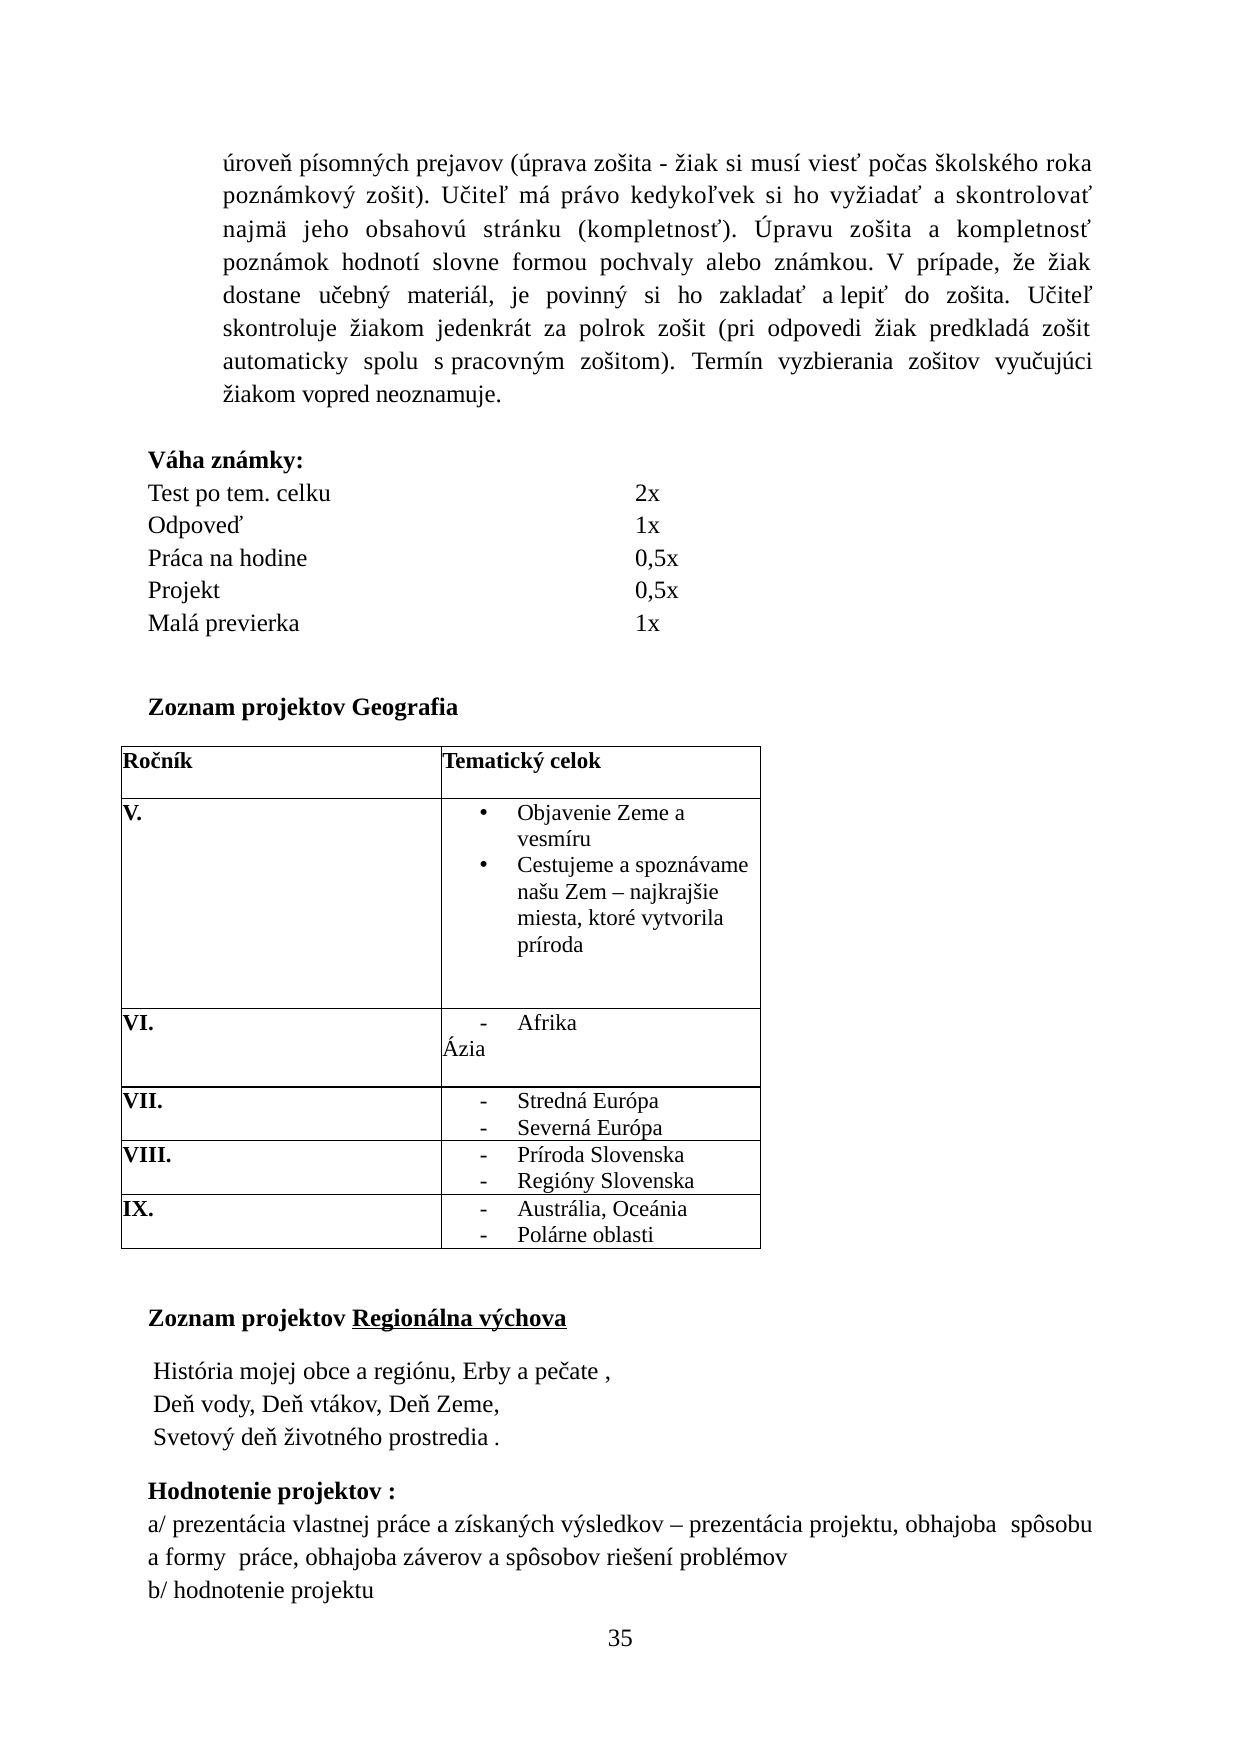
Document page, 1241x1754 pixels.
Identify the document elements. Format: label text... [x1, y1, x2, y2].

table_cell V. [122, 799, 441, 1008]
table_cell Odpoveď [148, 510, 635, 543]
table_cell Príroda Slovenska Regióny Slovenska [442, 1141, 760, 1194]
text Hodnotenie projektov : [148, 1476, 1093, 1505]
table_header [148, 1356, 152, 1476]
table_cell 0,5x [635, 543, 1122, 576]
table_cell Projekt [148, 576, 635, 608]
table_cell 0,5x [635, 576, 1122, 608]
table_header Tematický celok [442, 747, 760, 798]
table_cell VIII. [122, 1141, 441, 1194]
table_cell Austrália, Oceánia Polárne oblasti [442, 1195, 760, 1248]
table_cell Objavenie Zeme a vesmíru Cestujeme a spoznávame našu Zem – najkrajšie miesta, ktoré vytvorila príroda [442, 799, 760, 1008]
table_cell IX. [122, 1195, 441, 1248]
table_header Ročník [122, 747, 441, 798]
table_cell 1x [635, 608, 1122, 641]
table_cell Afrika Ázia [442, 1009, 760, 1086]
text Váha známky: [148, 445, 1093, 473]
table_cell Stredná Európa Severná Európa [442, 1088, 760, 1140]
table_cell Práca na hodine [148, 543, 635, 576]
table_cell VII. [122, 1088, 441, 1140]
text Zoznam projektov Geografia [148, 692, 1093, 721]
table_cell 1x [635, 510, 1122, 543]
table_cell Malá previerka [148, 608, 635, 641]
table_header 2x [635, 478, 1122, 510]
table_cell VI. [122, 1009, 441, 1086]
text a/ prezentácia vlastnej práce a získaných výsledkov – prezentácia projektu, obhajoba spôsobu a formy práce, obhajoba záverov a spôsobov riešení problémov [148, 1509, 1093, 1571]
table_header Test po tem. celku [148, 478, 635, 510]
text b/ hodnotenie projektu [148, 1575, 1093, 1604]
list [185, 148, 1093, 407]
text Zoznam projektov Regionálna výchova [148, 1303, 1093, 1331]
table_header História mojej obce a regiónu, Erby a pečate , Deň vody, Deň vtákov, Deň Zeme, Svetový deň životného prostredia . [152, 1356, 1151, 1476]
